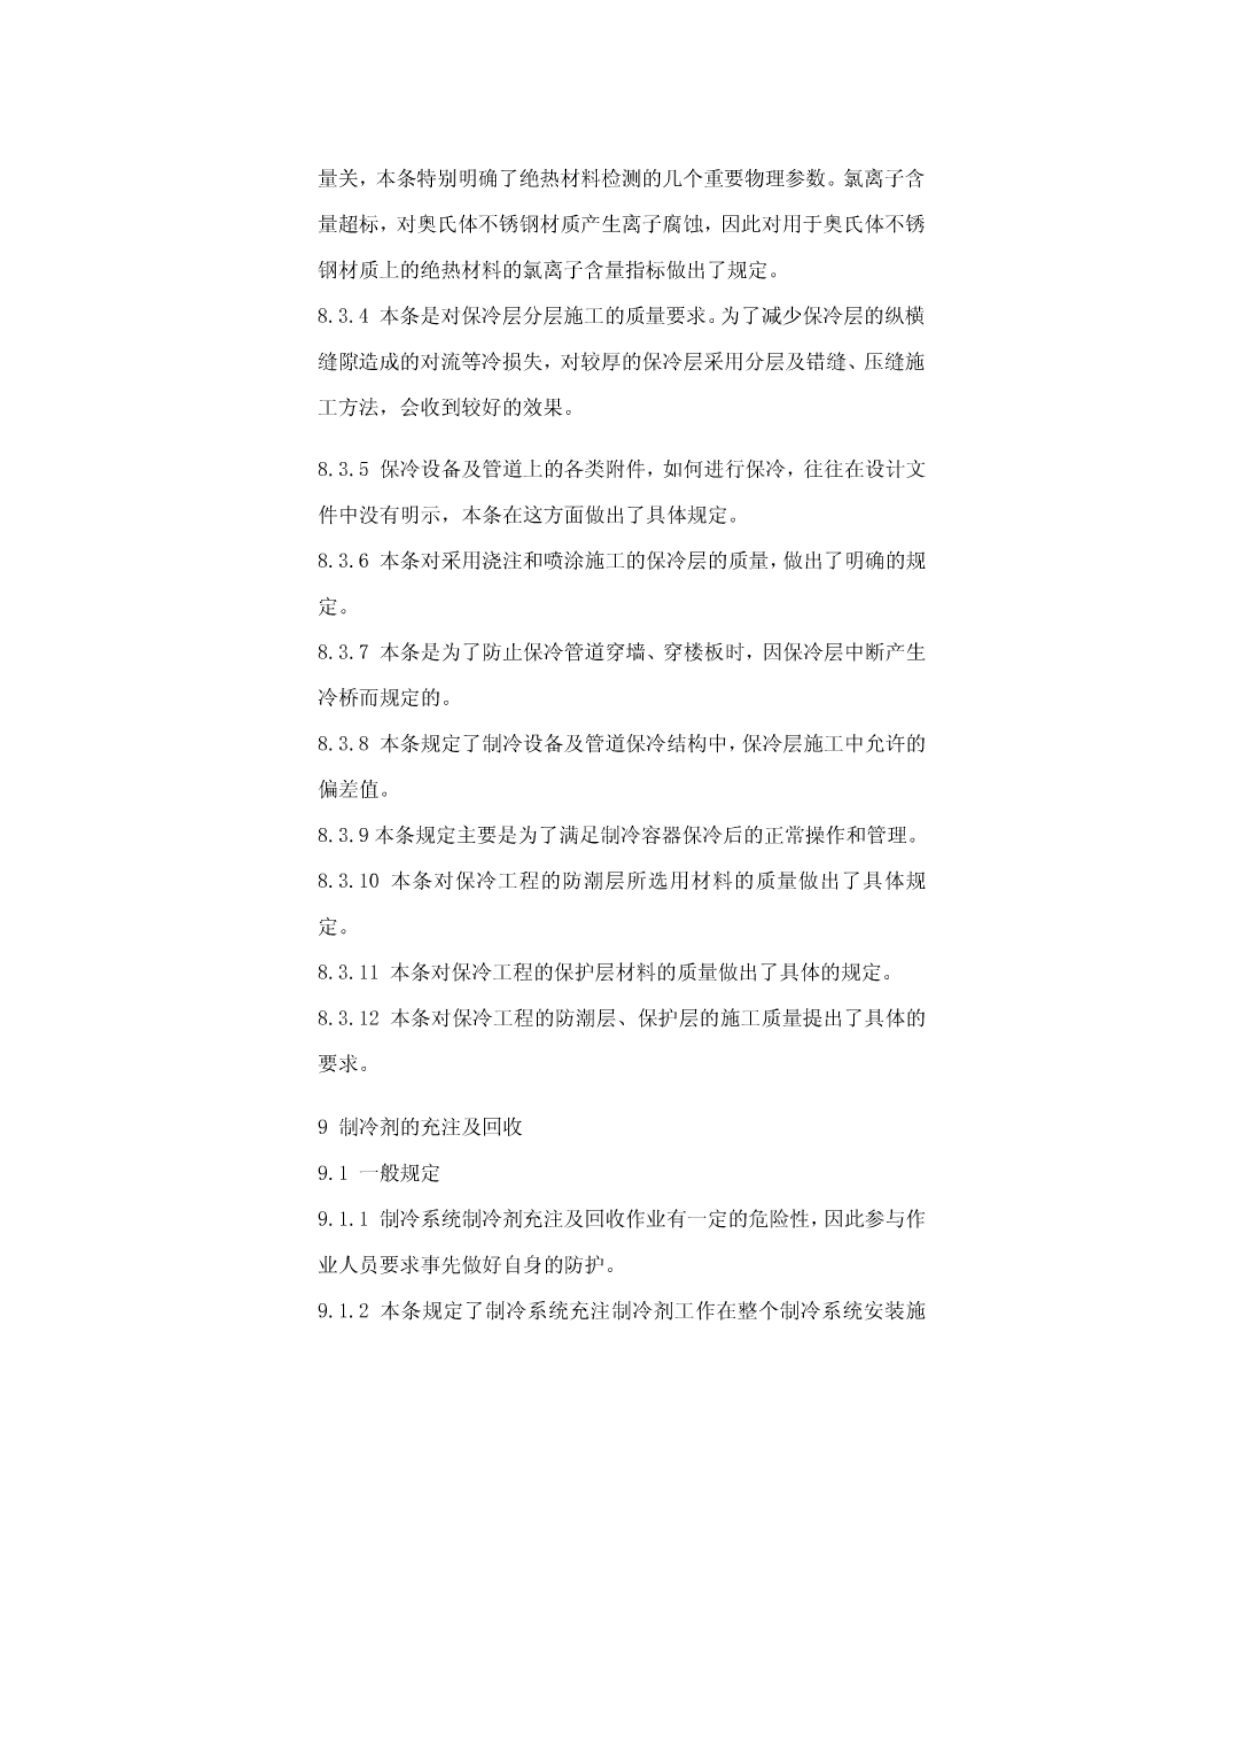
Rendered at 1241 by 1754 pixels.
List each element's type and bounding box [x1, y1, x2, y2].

picture [187, 454, 1053, 1077]
picture [187, 1104, 1053, 1331]
picture [187, 162, 1053, 423]
